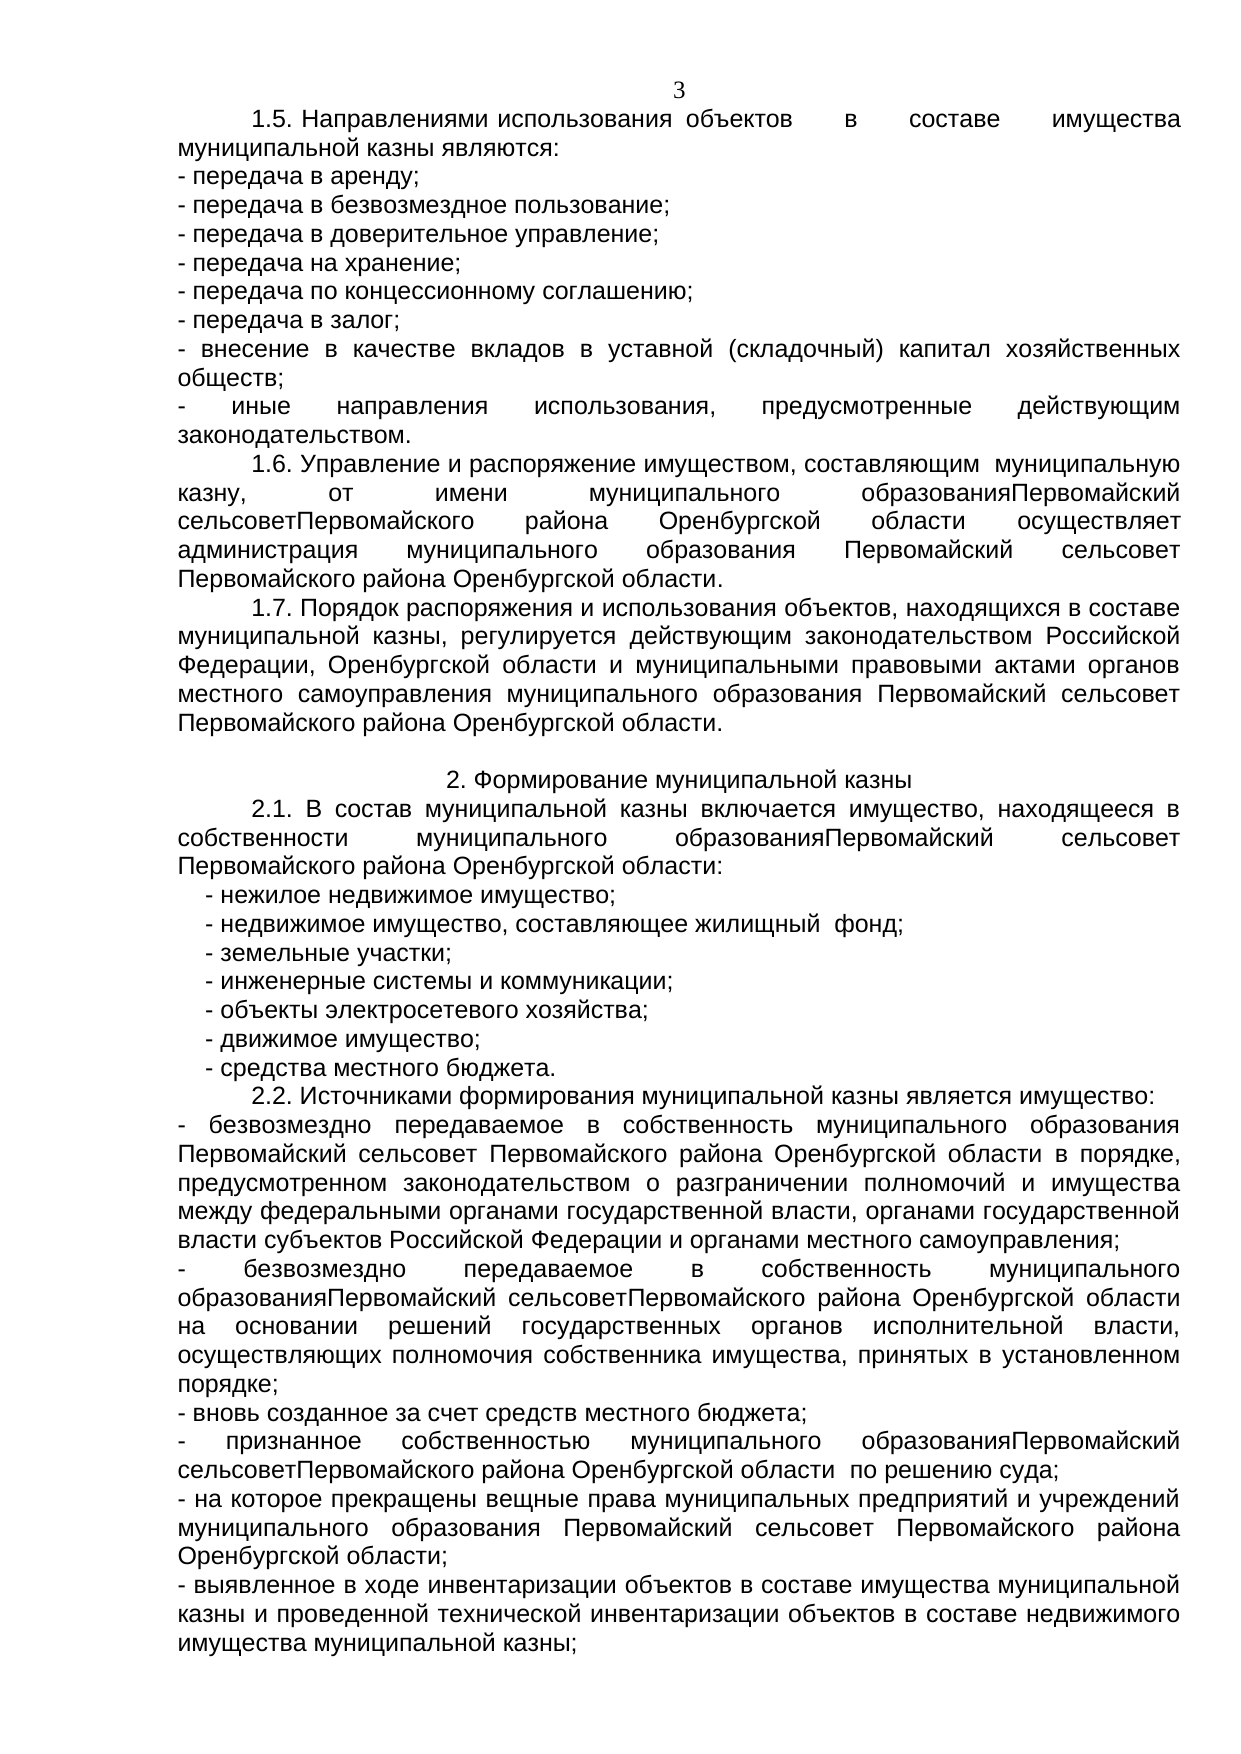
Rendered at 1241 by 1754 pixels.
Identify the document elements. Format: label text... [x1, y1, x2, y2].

text 1.7. Порядок распоряжения и использования объектов, находящихся в составе муниципальной казны, регулируется действующим законодательством Российской Федерации, Оренбургской области и муниципальными правовыми актами органов местного самоуправления муниципального образования Первомайский сельсовет Первомайского района Оренбургской области. [177, 592, 1181, 736]
text - передача в залог; [177, 305, 1181, 334]
text - недвижимое имущество, составляющее жилищный фонд; [177, 909, 1181, 937]
text - выявленное в ходе инвентаризации объектов в составе имущества муниципальной казны и проведенной технической инвентаризации объектов в составе недвижимого имущества муниципальной казны; [177, 1570, 1181, 1656]
text - объекты электросетевого хозяйства; [177, 995, 1181, 1024]
text - средства местного бюджета. [177, 1052, 1181, 1081]
text 2.1. В состав муниципальной казны включается имущество, находящееся в собственности муниципального образованияПервомайский сельсовет Первомайского района Оренбургской области: [177, 794, 1181, 880]
text - иные направления использования, предусмотренные действующим законодательством. [177, 391, 1181, 449]
text - инженерные системы и коммуникации; [177, 966, 1181, 995]
text - передача в доверительное управление; [177, 219, 1181, 247]
text - земельные участки; [177, 937, 1181, 966]
text - передача в аренду; [177, 161, 1181, 190]
text 2.2. Источниками формирования муниципальной казны является имущество: [177, 1081, 1181, 1110]
text - передача в безвозмездное пользование; [177, 190, 1181, 219]
text - передача на хранение; [177, 247, 1181, 276]
text - передача по концессионному соглашению; [177, 276, 1181, 305]
text - движимое имущество; [177, 1024, 1181, 1052]
text - безвозмездно передаваемое в собственность муниципального образования Первомайский сельсовет Первомайского района Оренбургской области в порядке, предусмотренном законодательством о разграничении полномочий и имущества между федеральными органами государственной власти, органами государственной власти субъектов Российской Федерации и органами местного самоуправления; [177, 1110, 1181, 1254]
text 1.5. Направлениями использования объектов в составе имущества муниципальной казны являются: [177, 104, 1181, 161]
text - внесение в качестве вкладов в уставной (складочный) капитал хозяйственных обществ; [177, 334, 1181, 391]
subtitle 2. Формирование муниципальной казны [177, 765, 1181, 794]
text 1.6. Управление и распоряжение имуществом, составляющим муниципальную казну, от имени муниципального образованияПервомайский сельсоветПервомайского района Оренбургской области осуществляет администрация муниципального образования Первомайский сельсовет Первомайского района Оренбургской области. [177, 449, 1181, 592]
text - вновь созданное за счет средств местного бюджета; [177, 1397, 1181, 1426]
text - безвозмездно передаваемое в собственность муниципального образованияПервомайский сельсоветПервомайского района Оренбургской области на основании решений государственных органов исполнительной власти, осуществляющих полномочия собственника имущества, принятых в установленном порядке; [177, 1254, 1181, 1397]
text - на которое прекращены вещные права муниципальных предприятий и учреждений муниципального образования Первомайский сельсовет Первомайского района Оренбургской области; [177, 1484, 1181, 1570]
text - нежилое недвижимое имущество; [177, 880, 1181, 909]
text - признанное собственностью муниципального образованияПервомайский сельсоветПервомайского района Оренбургской области по решению суда; [177, 1426, 1181, 1484]
